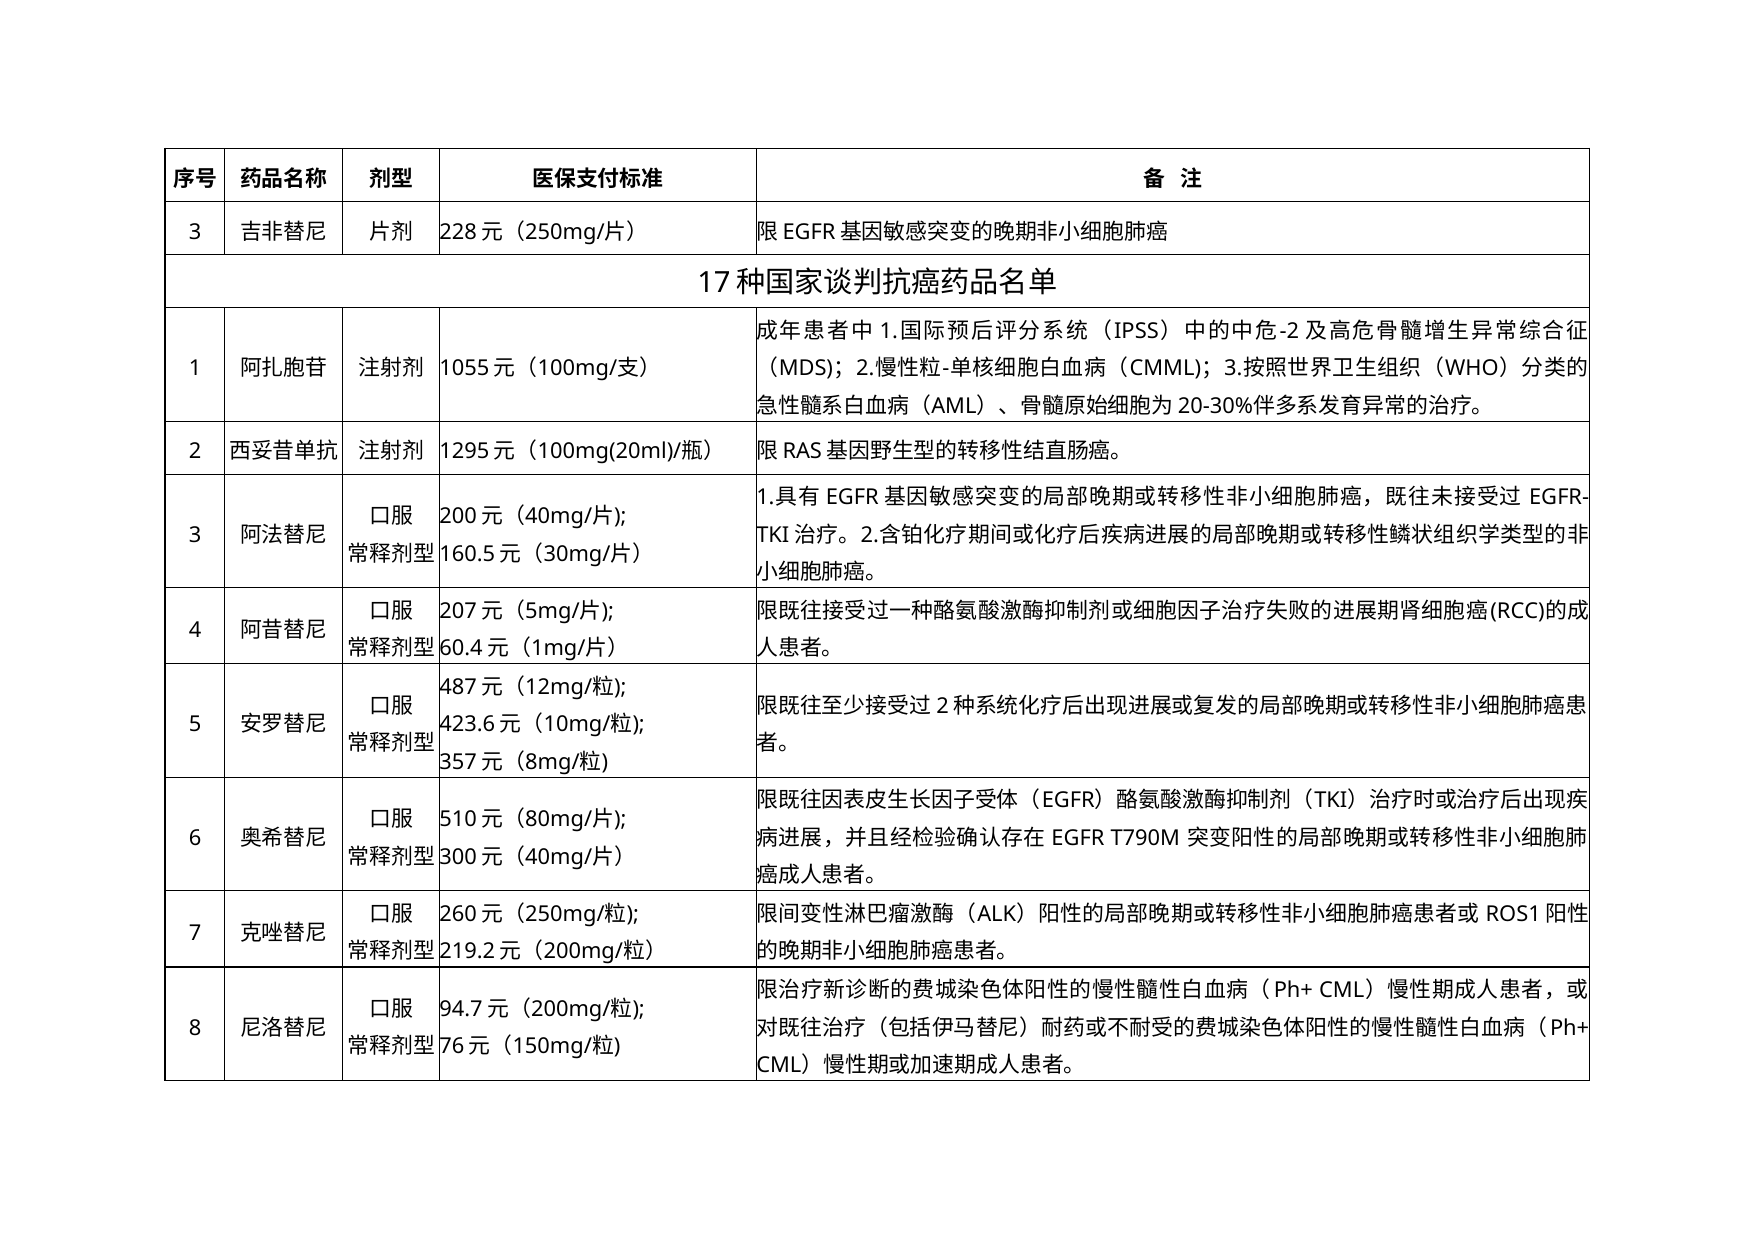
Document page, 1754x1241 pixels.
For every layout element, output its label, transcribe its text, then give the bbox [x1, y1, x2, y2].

table_cell 1 [166, 308, 224, 421]
table_cell 西妥昔单抗 [225, 422, 342, 474]
table_cell 4 [166, 588, 224, 663]
table_cell 260元（250mg/粒); 219.2元（200mg/粒） [440, 891, 756, 966]
table_cell 限治疗新诊断的费城染色体阳性的慢性髓性白血病（Ph+ CML）慢性期成人患者，或对既往治疗（包括伊马替尼）耐药或不耐受的费城染色体阳性的慢性髓性白血病（Ph+ CML）慢性期或加速期成人患者。 [757, 968, 1589, 1080]
table_cell 7 [166, 891, 224, 966]
table_cell 487元（12mg/粒); 423.6元（10mg/粒); 357元（8mg/粒) [440, 664, 756, 777]
table_cell 510元（80mg/片); 300元（40mg/片） [440, 778, 756, 890]
table_cell 2 [166, 422, 224, 474]
table_cell 1055元（100mg/支） [440, 308, 756, 421]
table_cell 阿扎胞苷 [225, 308, 342, 421]
table_header 医保支付标准 [440, 149, 756, 201]
table_cell 限既往至少接受过2种系统化疗后出现进展或复发的局部晚期或转移性非小细胞肺癌患者。 [757, 664, 1589, 777]
table_cell 尼洛替尼 [225, 968, 342, 1080]
table_cell 200元（40mg/片); 160.5元（30mg/片） [440, 475, 756, 587]
table_cell 1.具有EGFR基因敏感突变的局部晚期或转移性非小细胞肺癌，既往未接受过EGFR-TKI治疗。2.含铂化疗期间或化疗后疾病进展的局部晚期或转移性鳞状组织学类型的非小细胞肺癌。 [757, 475, 1589, 587]
table_cell 成年患者中1.国际预后评分系统（IPSS）中的中危-2及高危骨髓增生异常综合征（MDS)；2.慢性粒-单核细胞白血病（CMML)；3.按照世界卫生组织（WHO）分类的急性髓系白血病（AML）、骨髓原始细胞为20-30%伴多系发育异常的治疗。 [757, 308, 1589, 421]
table_cell 口服 常释剂型 [343, 778, 439, 890]
table_cell 限EGFR基因敏感突变的晚期非小细胞肺癌 [757, 202, 1589, 254]
table_cell 8 [166, 968, 224, 1080]
table_cell 口服 常释剂型 [343, 968, 439, 1080]
table_cell 207元（5mg/片); 60.4元（1mg/片） [440, 588, 756, 663]
table_cell 228元（250mg/片） [440, 202, 756, 254]
table_header 序号 [166, 149, 224, 201]
table_cell 口服 常释剂型 [343, 475, 439, 587]
table_cell 限RAS基因野生型的转移性结直肠癌。 [757, 422, 1589, 474]
table_cell 口服 常释剂型 [343, 588, 439, 663]
table_cell 5 [166, 664, 224, 777]
table_cell 克唑替尼 [225, 891, 342, 966]
table_cell 94.7元（200mg/粒); 76元（150mg/粒) [440, 968, 756, 1080]
table_cell 17种国家谈判抗癌药品名单 [166, 255, 1589, 307]
table_cell 片剂 [343, 202, 439, 254]
table_cell 口服 常释剂型 [343, 891, 439, 966]
table_cell 限既往接受过一种酪氨酸激酶抑制剂或细胞因子治疗失败的进展期肾细胞癌(RCC)的成人患者。 [757, 588, 1589, 663]
table_cell 安罗替尼 [225, 664, 342, 777]
table_cell 6 [166, 778, 224, 890]
table_header 备 注 [757, 149, 1589, 201]
table_cell 限既往因表皮生长因子受体（EGFR）酪氨酸激酶抑制剂（TKI）治疗时或治疗后出现疾病进展，并且经检验确认存在EGFR T790M 突变阳性的局部晚期或转移性非小细胞肺癌成人患者。 [757, 778, 1589, 890]
table_cell 3 [166, 202, 224, 254]
table_cell 吉非替尼 [225, 202, 342, 254]
table_cell 3 [166, 475, 224, 587]
table_cell 阿法替尼 [225, 475, 342, 587]
table_cell 注射剂 [343, 422, 439, 474]
table_header 剂型 [343, 149, 439, 201]
table_cell 口服 常释剂型 [343, 664, 439, 777]
table_cell 阿昔替尼 [225, 588, 342, 663]
table_cell 限间变性淋巴瘤激酶（ALK）阳性的局部晚期或转移性非小细胞肺癌患者或 ROS1阳性的晚期非小细胞肺癌患者。 [757, 891, 1589, 966]
table_cell 1295元（100mg(20ml)/瓶） [440, 422, 756, 474]
table_cell 奥希替尼 [225, 778, 342, 890]
table_cell 注射剂 [343, 308, 439, 421]
table_header 药品名称 [225, 149, 342, 201]
